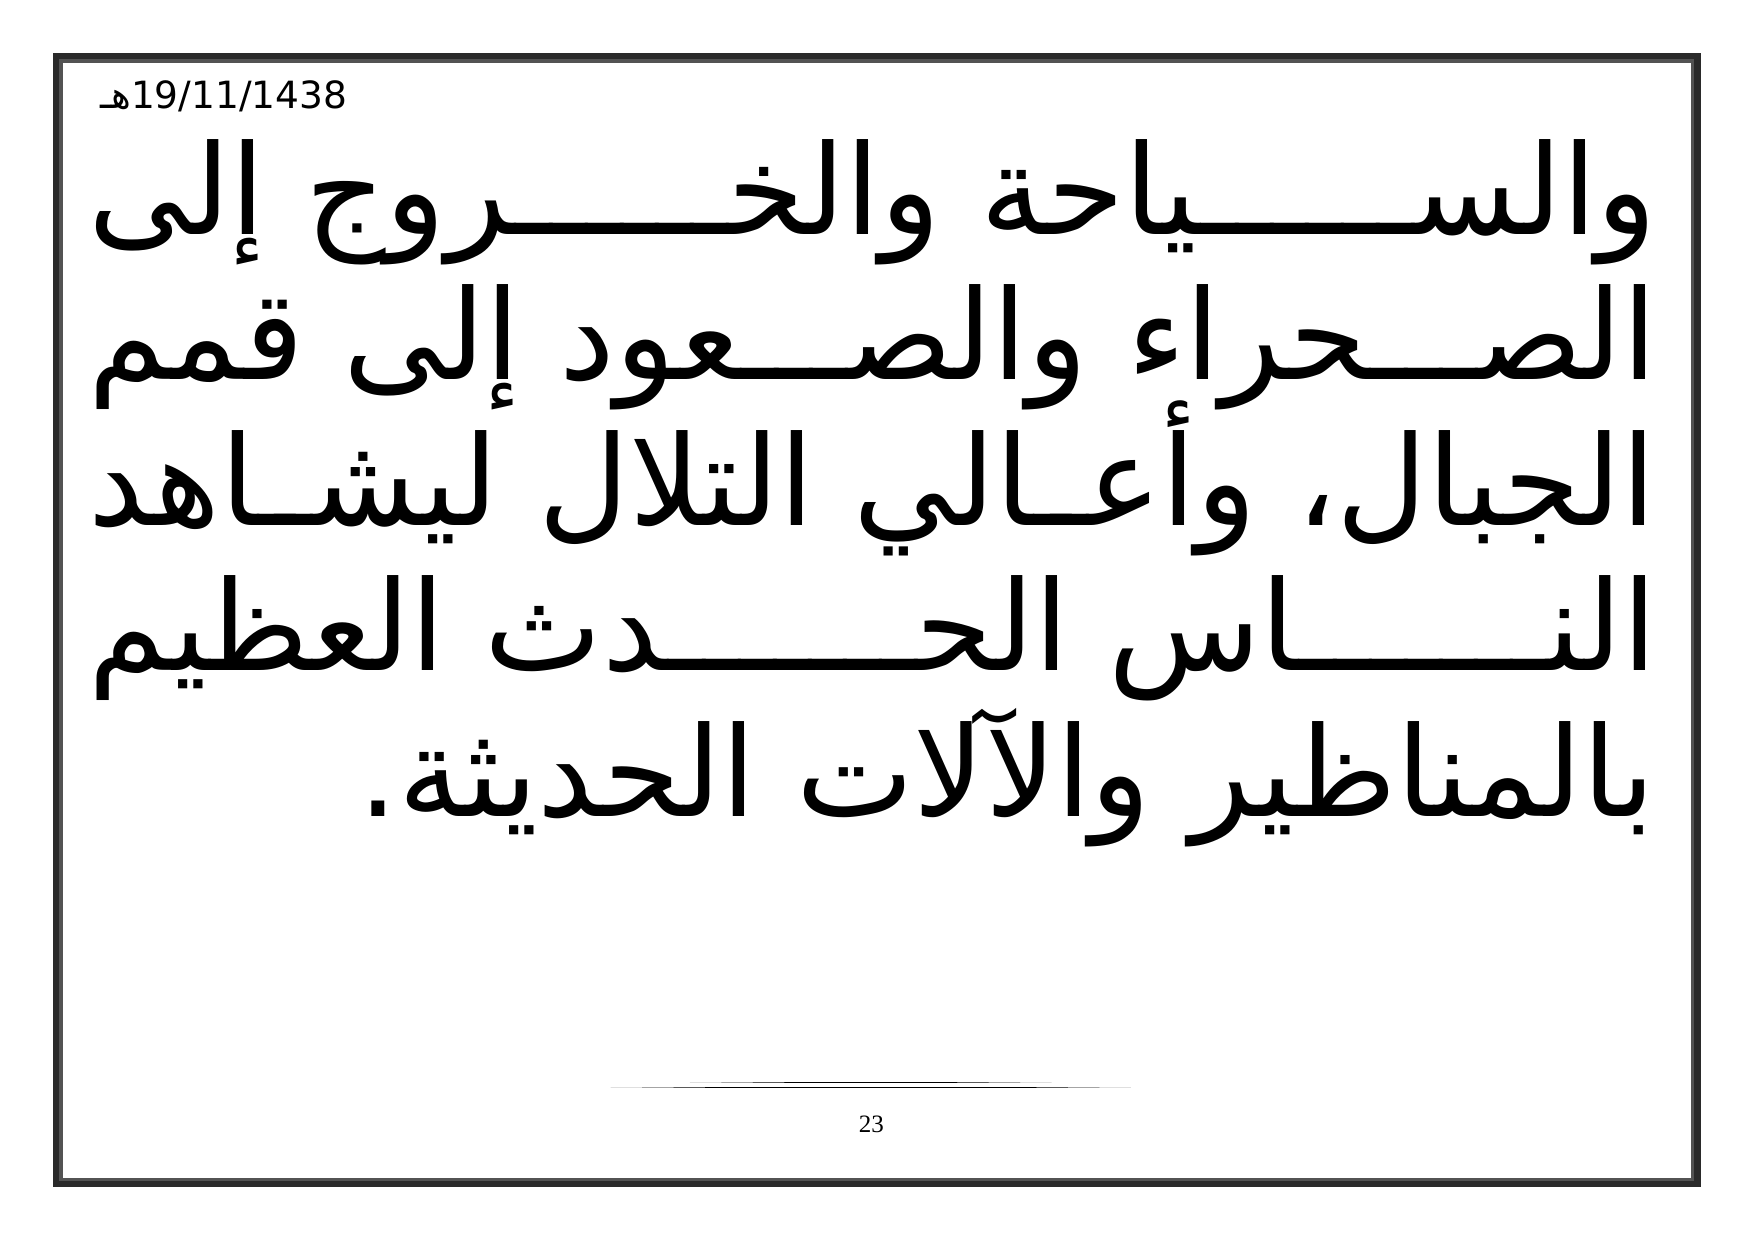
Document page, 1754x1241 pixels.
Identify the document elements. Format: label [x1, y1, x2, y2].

text [89, 118, 1657, 846]
